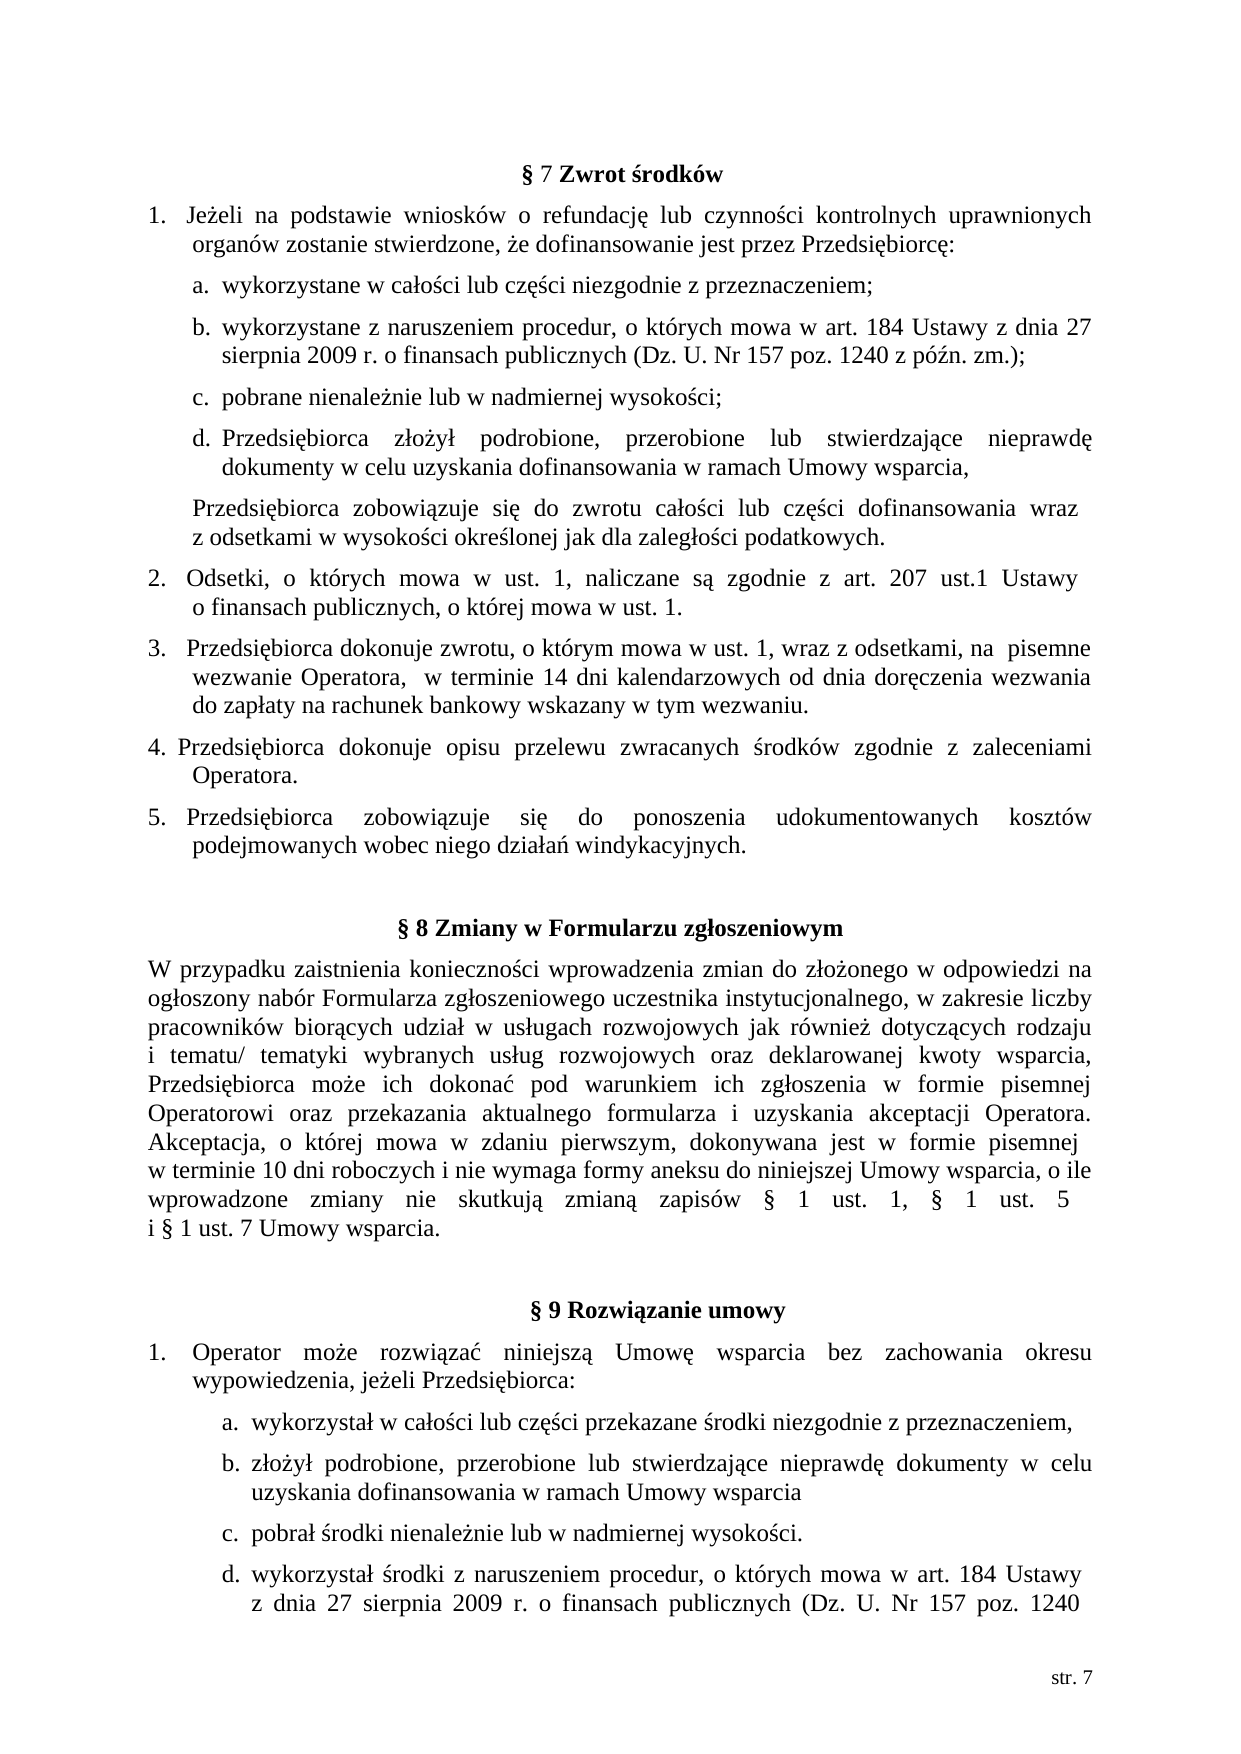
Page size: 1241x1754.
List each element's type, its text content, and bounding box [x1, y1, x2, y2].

text § 9 Rozwiązanie umowy [223, 1296, 1092, 1324]
list Przedsiębiorca zobowiązuje się do ponoszenia udokumentowanych kosztów podejmowanych wobec niego działań windykacyjnych. [148, 802, 1092, 859]
text W przypadku zaistnienia konieczności wprowadzenia zmian do złożonego w odpowiedzi na ogłoszony nabór Formularza zgłoszeniowego uczestnika instytucjonalnego, w zakresie liczby pracowników biorących udział w usługach rozwojowych jak również dotyczących rodzaju i tematu/ tematyki wybranych usług rozwojowych oraz deklarowanej kwoty wsparcia, Przedsiębiorca może ich dokonać pod warunkiem ich zgłoszenia w formie pisemnej Operatorowi oraz przekazania aktualnego formularza i uzyskania akceptacji Operatora. Akceptacja, o której mowa w zdaniu pierwszym, dokonywana jest w formie pisemnej w terminie 10 dni roboczych i nie wymaga formy aneksu do niniejszej Umowy wsparcia, o ile wprowadzone zmiany nie skutkują zmianą zapisów § 1 ust. 1, § 1 ust. 5 i § 1 ust. 7 Umowy wsparcia. [148, 954, 1092, 1242]
list wykorzystane w całości lub części niezgodnie z przeznaczeniem; [192, 271, 1092, 299]
text Przedsiębiorca zobowiązuje się do zwrotu całości lub części dofinansowania wraz z odsetkami w wysokości określonej jak dla zaległości podatkowych. [192, 493, 1092, 551]
list Odsetki, o których mowa w ust. 1, naliczane są zgodnie z art. 207 ust.1 Ustawy o finansach publicznych, o której mowa w ust. 1. [148, 563, 1092, 621]
list pobrane nienależnie lub w nadmiernej wysokości; [192, 382, 1092, 411]
list Jeżeli na podstawie wniosków o refundację lub czynności kontrolnych uprawnionych organów zostanie stwierdzone, że dofinansowanie jest przez Przedsiębiorcę: [148, 201, 1092, 258]
text § 7 Zwrot środków [152, 159, 1092, 188]
list Operator może rozwiązać niniejszą Umowę wsparcia bez zachowania okresu wypowiedzenia, jeżeli Przedsiębiorca: [148, 1337, 1092, 1394]
list wykorzystane z naruszeniem procedur, o których mowa w art. 184 Ustawy z dnia 27 sierpnia 2009 r. o finansach publicznych (Dz. U. Nr 157 poz. 1240 z późn. zm.); [192, 312, 1092, 369]
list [222, 1559, 1092, 1617]
list Przedsiębiorca dokonuje opisu przelewu zwracanych środków zgodnie z zaleceniami Operatora. [148, 732, 1092, 789]
list wykorzystał w całości lub części przekazane środki niezgodnie z przeznaczeniem, [222, 1407, 1092, 1436]
list złożył podrobione, przerobione lub stwierdzające nieprawdę dokumenty w celu uzyskania dofinansowania w ramach Umowy wsparcia [222, 1448, 1092, 1506]
list pobrał środki nienależnie lub w nadmiernej wysokości. [222, 1518, 1092, 1547]
list Przedsiębiorca złożył podrobione, przerobione lub stwierdzające nieprawdę dokumenty w celu uzyskania dofinansowania w ramach Umowy wsparcia, [192, 423, 1092, 481]
text § 8 Zmiany w Formularzu zgłoszeniowym [148, 913, 1092, 942]
list Przedsiębiorca dokonuje zwrotu, o którym mowa w ust. 1, wraz z odsetkami, na pisemne wezwanie Operatora, w terminie 14 dni kalendarzowych od dnia doręczenia wezwania do zapłaty na rachunek bankowy wskazany w tym wezwaniu. [148, 633, 1092, 719]
